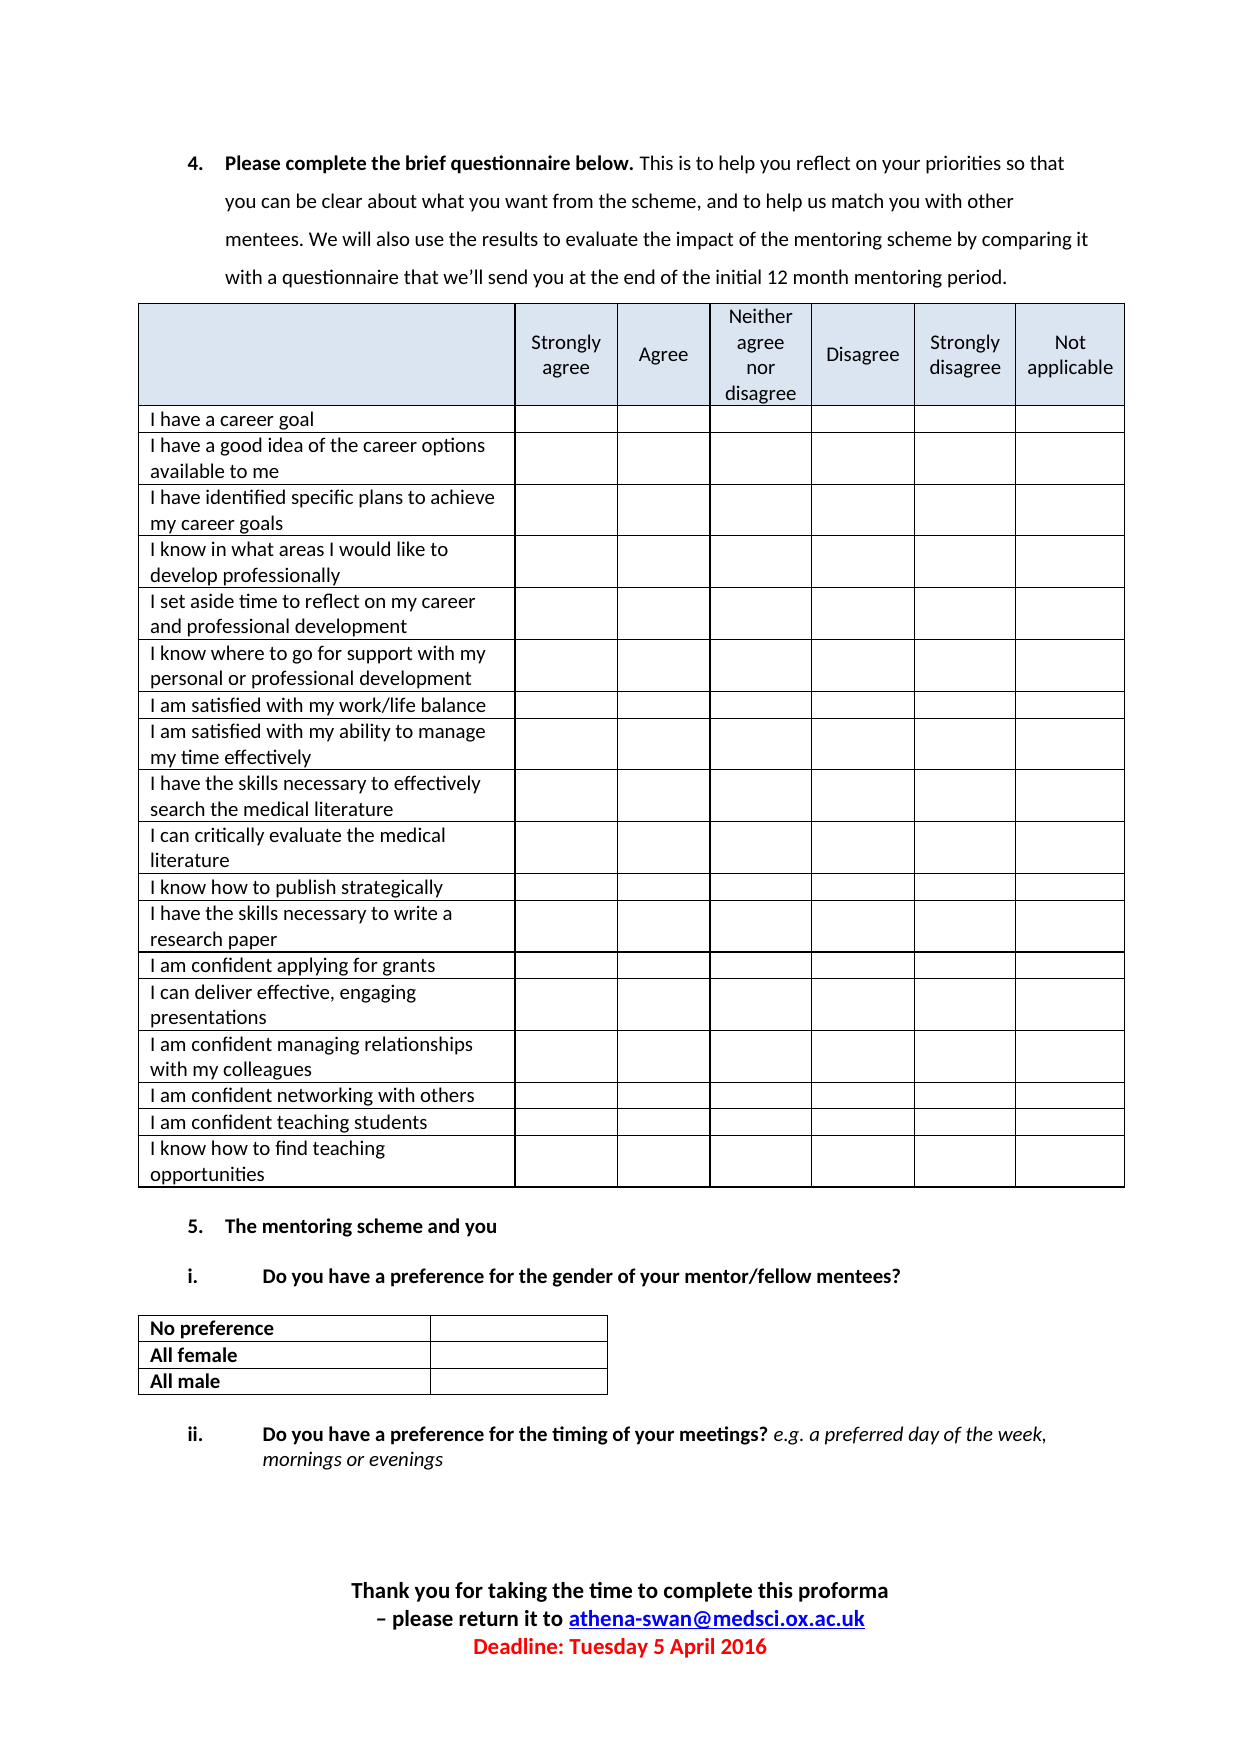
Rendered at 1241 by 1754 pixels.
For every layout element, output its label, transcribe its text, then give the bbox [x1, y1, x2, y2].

table_cell [431, 1369, 607, 1394]
table_cell [516, 953, 617, 978]
table_cell [812, 1109, 914, 1134]
table_cell [1016, 1031, 1124, 1082]
table_cell [915, 979, 1015, 1030]
table_cell I can deliver effective, engaging presentations [139, 979, 514, 1030]
table_cell [812, 588, 914, 639]
table_cell [1016, 485, 1124, 535]
table_cell [915, 1136, 1015, 1186]
table_cell [915, 536, 1015, 587]
table_cell I know in what areas I would like to develop professionally [139, 536, 514, 587]
table_cell I have identified specific plans to achieve my career goals [139, 485, 514, 535]
table_cell [516, 692, 617, 717]
table_cell [915, 640, 1015, 691]
table_cell [812, 979, 914, 1030]
table_cell [915, 770, 1015, 821]
table_cell [618, 406, 709, 432]
table_cell [711, 485, 811, 535]
table_cell [711, 874, 811, 899]
text Thank you for taking the time to complete this proforma [150, 1576, 1090, 1604]
table_cell [711, 406, 811, 432]
table_cell [711, 979, 811, 1030]
table_cell All female [139, 1342, 430, 1368]
table_cell [1016, 770, 1124, 821]
table_header [139, 304, 514, 405]
table_cell [1016, 719, 1124, 769]
table_cell [812, 536, 914, 587]
table_cell I have a career goal [139, 406, 514, 432]
table_cell [1016, 953, 1124, 978]
table_cell [915, 874, 1015, 899]
table_cell I am confident teaching students [139, 1109, 514, 1134]
table_cell [1016, 822, 1124, 873]
table_cell [812, 433, 914, 483]
table_cell [618, 433, 709, 483]
table_cell I have the skills necessary to write a research paper [139, 901, 514, 951]
table_cell [516, 1109, 617, 1134]
table_cell [618, 770, 709, 821]
table_cell [1016, 979, 1124, 1030]
table_cell [915, 901, 1015, 951]
table_cell [812, 640, 914, 691]
table_cell [618, 692, 709, 717]
table_cell [812, 1083, 914, 1108]
table_header Disagree [812, 304, 914, 405]
table_cell [516, 588, 617, 639]
text Deadline: Tuesday 5 April 2016 [150, 1632, 1090, 1660]
table_cell [516, 1136, 617, 1186]
table_cell [618, 953, 709, 978]
table_header [431, 1316, 607, 1341]
table_cell [516, 770, 617, 821]
table_cell [516, 719, 617, 769]
table_cell [711, 1136, 811, 1186]
table_cell [915, 433, 1015, 483]
table_cell [915, 588, 1015, 639]
table_cell I can critically evaluate the medical literature [139, 822, 514, 873]
list Do you have a preference for the gender of your mentor/fellow mentees? [187, 1264, 1090, 1289]
table_cell [915, 1031, 1015, 1082]
table_cell [516, 822, 617, 873]
table_cell [915, 692, 1015, 717]
table_cell [812, 485, 914, 535]
table_cell [915, 1083, 1015, 1108]
table_cell [1016, 1083, 1124, 1108]
table_cell I know how to publish strategically [139, 874, 514, 899]
table_cell I know where to go for support with my personal or professional development [139, 640, 514, 691]
table_cell [516, 406, 617, 432]
table_cell [618, 719, 709, 769]
table_cell [618, 1136, 709, 1186]
table_cell [1016, 874, 1124, 899]
table_cell [711, 822, 811, 873]
table_header Strongly disagree [915, 304, 1015, 405]
table_header Agree [618, 304, 709, 405]
table_cell [516, 1083, 617, 1108]
text – please return it to athena-swan@medsci.ox.ac.uk [150, 1604, 1090, 1632]
table_cell [812, 406, 914, 432]
table_cell [516, 874, 617, 899]
table_cell [812, 874, 914, 899]
table_cell [711, 719, 811, 769]
table_cell [812, 770, 914, 821]
table_cell [812, 1136, 914, 1186]
table_cell I am confident networking with others [139, 1083, 514, 1108]
table_cell [1016, 433, 1124, 483]
table_header Strongly agree [516, 304, 617, 405]
table_cell I am satisfied with my work/life balance [139, 692, 514, 717]
list Do you have a preference for the timing of your meetings? e.g. a preferred day of the week, mornings or evenings [187, 1421, 1090, 1472]
table_cell [1016, 536, 1124, 587]
table_cell All male [139, 1369, 430, 1394]
table_cell [1016, 692, 1124, 717]
table_cell [431, 1342, 607, 1368]
table_cell [711, 1083, 811, 1108]
table_cell [711, 588, 811, 639]
table_cell I have the skills necessary to effectively search the medical literature [139, 770, 514, 821]
table_cell [812, 901, 914, 951]
table_cell [915, 822, 1015, 873]
table_cell [618, 485, 709, 535]
table_cell I set aside time to reflect on my career and professional development [139, 588, 514, 639]
table_cell [812, 953, 914, 978]
table_cell I am confident applying for grants [139, 953, 514, 978]
table_cell [915, 1109, 1015, 1134]
table_header Neither agree nor disagree [711, 304, 811, 405]
table_cell [618, 640, 709, 691]
table_cell [711, 770, 811, 821]
table_cell [516, 1031, 617, 1082]
table_header Not applicable [1016, 304, 1124, 405]
table_cell [618, 588, 709, 639]
table_cell [516, 901, 617, 951]
table_cell [618, 822, 709, 873]
table_cell [711, 953, 811, 978]
table_cell [915, 719, 1015, 769]
table_cell [812, 692, 914, 717]
table_header No preference [139, 1316, 430, 1341]
list The mentoring scheme and you [187, 1213, 1090, 1238]
table_cell [915, 485, 1015, 535]
table_cell I am satisfied with my ability to manage my time effectively [139, 719, 514, 769]
table_cell [711, 640, 811, 691]
table_cell [1016, 1109, 1124, 1134]
table_cell [516, 485, 617, 535]
table_cell [711, 1109, 811, 1134]
table_cell [915, 953, 1015, 978]
table_cell [618, 1031, 709, 1082]
table_cell I am confident managing relationships with my colleagues [139, 1031, 514, 1082]
table_cell I have a good idea of the career options available to me [139, 433, 514, 483]
table_cell [516, 640, 617, 691]
table_cell [618, 901, 709, 951]
table_cell [618, 1083, 709, 1108]
table_cell [1016, 901, 1124, 951]
table_cell [516, 536, 617, 587]
table_cell [711, 536, 811, 587]
table_cell [812, 719, 914, 769]
table_cell [915, 406, 1015, 432]
table_cell [711, 901, 811, 951]
table_cell [711, 433, 811, 483]
table_cell I know how to find teaching opportunities [139, 1136, 514, 1186]
table_cell [1016, 1136, 1124, 1186]
table_cell [618, 536, 709, 587]
table_cell [618, 979, 709, 1030]
table_cell [618, 1109, 709, 1134]
table_cell [1016, 640, 1124, 691]
list Please complete the brief questionnaire below. This is to help you reflect on your priorities so that you can be clear about what you want from the scheme, and to help us match you with other mentees. We will also use the results to evaluate the impact of the mentoring scheme by comparing it with a questionnaire that we’ll send you at the end of the initial 12 month mentoring period. [187, 150, 1090, 290]
table_cell [711, 692, 811, 717]
table_cell [812, 822, 914, 873]
table_cell [1016, 588, 1124, 639]
table_cell [516, 979, 617, 1030]
table_cell [812, 1031, 914, 1082]
table_cell [516, 433, 617, 483]
table_cell [1016, 406, 1124, 432]
table_cell [618, 874, 709, 899]
table_cell [711, 1031, 811, 1082]
